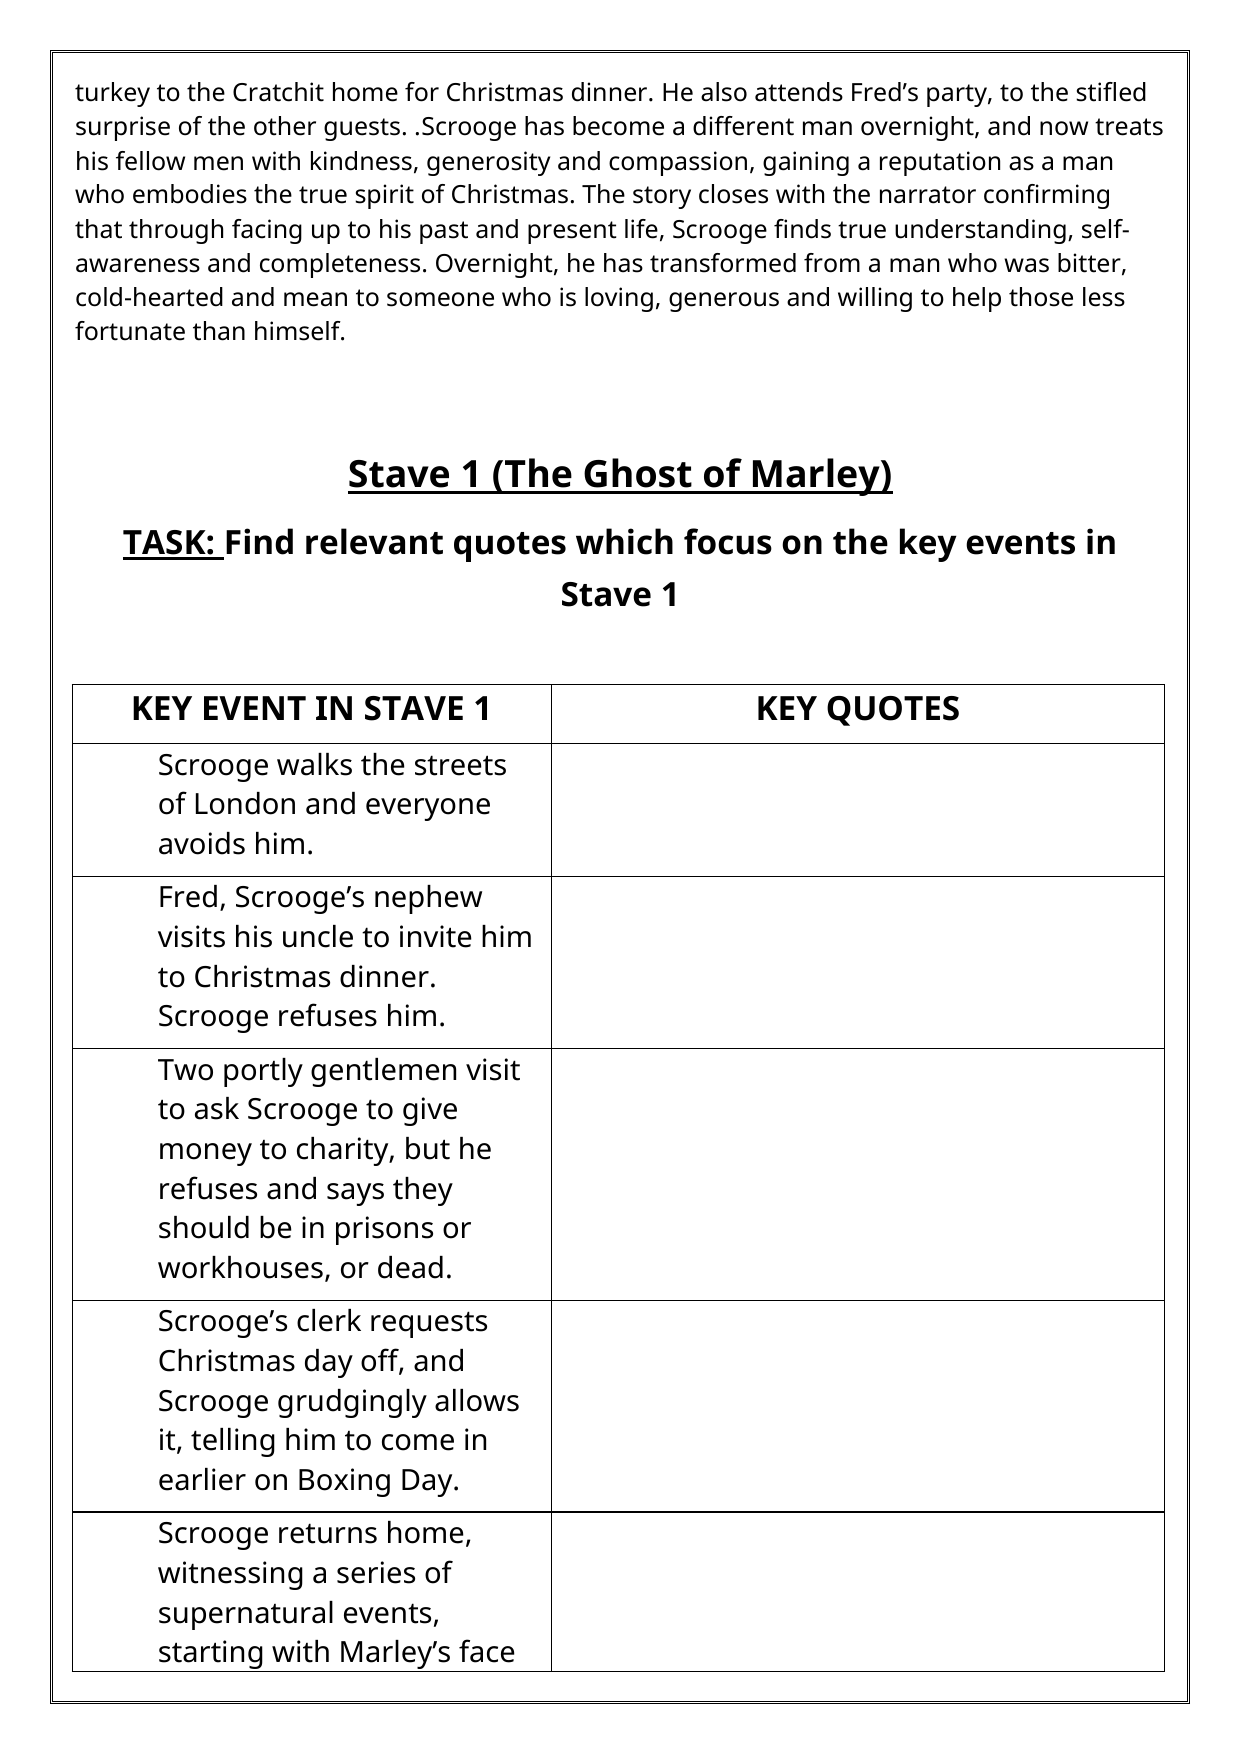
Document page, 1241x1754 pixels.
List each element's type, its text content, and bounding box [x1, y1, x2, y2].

text Stave 1 (The Ghost of Marley) [75, 448, 1165, 499]
table_header KEY QUOTES [552, 685, 1164, 743]
table_cell Scrooge walks the streets of London and everyone avoids him. [73, 744, 551, 876]
table_cell Fred, Scrooge’s nephew visits his uncle to invite him to Christmas dinner. Scrooge refuses him. [73, 877, 551, 1048]
table_cell [552, 1301, 1164, 1511]
table_cell [552, 744, 1164, 876]
table_cell [552, 1513, 1164, 1671]
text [75, 75, 1165, 347]
table_header KEY EVENT IN STAVE 1 [73, 685, 551, 743]
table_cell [73, 1513, 551, 1671]
text TASK: Find relevant quotes which focus on the key events in Stave 1 [75, 519, 1165, 617]
table_cell Two portly gentlemen visit to ask Scrooge to give money to charity, but he refuses and says they should be in prisons or workhouses, or dead. [73, 1049, 551, 1299]
table_cell [552, 877, 1164, 1048]
table_cell [552, 1049, 1164, 1299]
table_cell Scrooge’s clerk requests Christmas day off, and Scrooge grudgingly allows it, telling him to come in earlier on Boxing Day. [73, 1301, 551, 1511]
